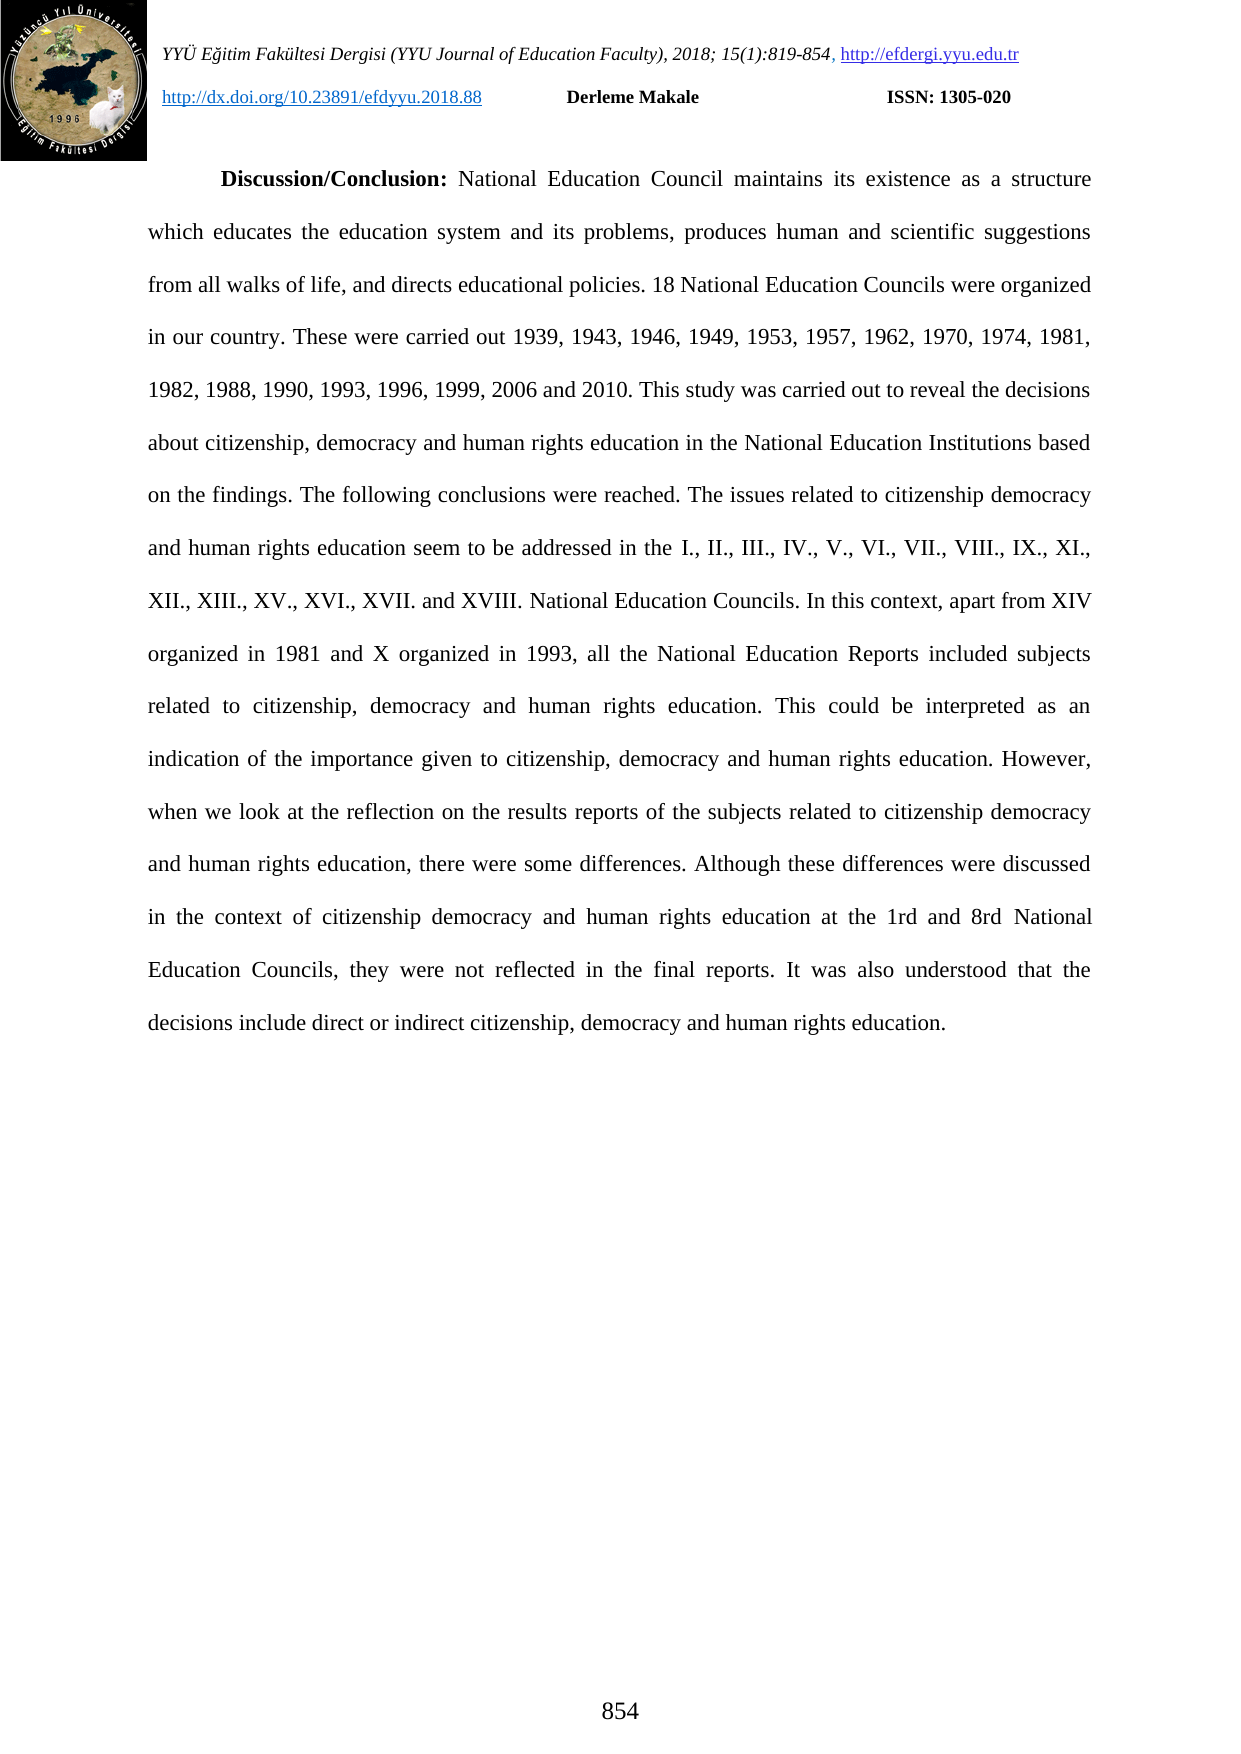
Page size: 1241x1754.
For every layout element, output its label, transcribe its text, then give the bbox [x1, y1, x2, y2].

picture [0, 0, 147, 159]
text Discussion/Conclusion: National Education Council maintains its existence as a structure which educates the education system and its problems, produces human and scientific suggestions from all walks of life, and directs educational policies. 18 National Education Councils were organized in our country. These were carried out 1939, 1943, 1946, 1949, 1953, 1957, 1962, 1970, 1974, 1981, 1982, 1988, 1990, 1993, 1996, 1999, 2006 and 2010. This study was carried out to reveal the decisions about citizenship, democracy and human rights education in the National Education Institutions based on the findings. The following conclusions were reached. The issues related to citizenship democracy and human rights education seem to be addressed in the I., II., III., IV., V., VI., VII., VIII., IX., XI., XII., XIII., XV., XVI., XVII. and XVIII. National Education Councils. In this context, apart from XIV organized in 1981 and X organized in 1993, all the National Education Reports included subjects related to citizenship, democracy and human rights education. This could be interpreted as an indication of the importance given to citizenship, democracy and human rights education. However, when we look at the reflection on the results reports of the subjects related to citizenship democracy and human rights education, there were some differences. Although these differences were discussed in the context of citizenship democracy and human rights education at the 1rd and 8rd National Education Councils, they were not reflected in the final reports. It was also understood that the decisions include direct or indirect citizenship, democracy and human rights education. [148, 165, 1092, 1035]
